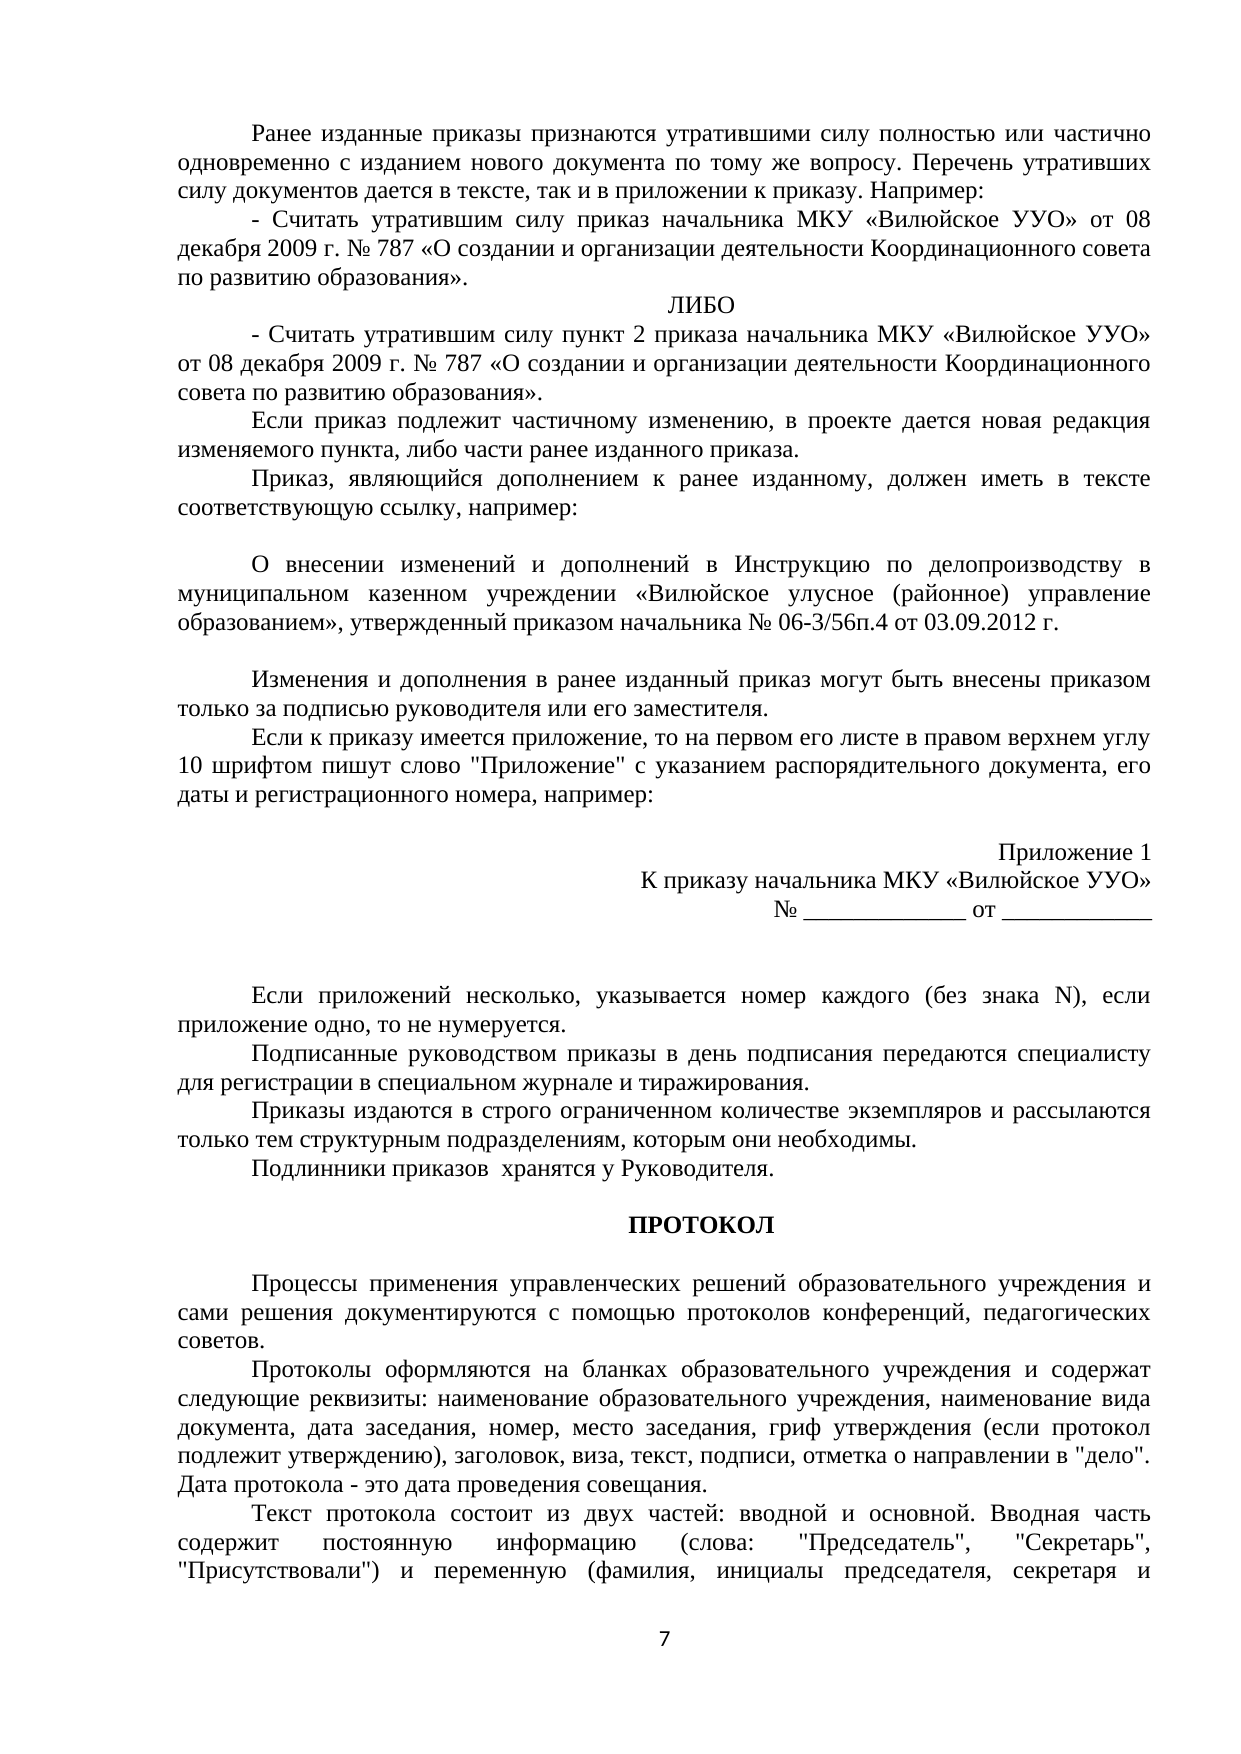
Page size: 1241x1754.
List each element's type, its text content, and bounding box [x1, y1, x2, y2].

text Если приложений несколько, указывается номер каждого (без знака N), если приложение одно, то не нумеруется. [177, 981, 1152, 1038]
text Подлинники приказов хранятся у Руководителя. [177, 1153, 1152, 1182]
text Протоколы оформляются на бланках образовательного учреждения и содержат следующие реквизиты: наименование образовательного учреждения, наименование вида документа, дата заседания, номер, место заседания, гриф утверждения (если протокол подлежит утверждению), заголовок, виза, текст, подписи, отметка о направлении в "дело". Дата протокола - это дата проведения совещания. [177, 1354, 1152, 1498]
text ПРОТОКОЛ [177, 1211, 1152, 1239]
text - Считать утратившим силу пункт 2 приказа начальника МКУ «Вилюйское УУО» от 08 декабря 2009 г. № 787 «О создании и организации деятельности Координационного совета по развитию образования». [177, 319, 1152, 406]
text Если приказ подлежит частичному изменению, в проекте дается новая редакция изменяемого пункта, либо части ранее изданного приказа. [177, 406, 1152, 463]
text Изменения и дополнения в ранее изданный приказ могут быть внесены приказом только за подписью руководителя или его заместителя. [177, 664, 1152, 722]
text Приложение 1 [177, 837, 1152, 866]
text Если к приказу имеется приложение, то на первом его листе в правом верхнем углу 10 шрифтом пишут слово "Приложение" с указанием распорядительного документа, его даты и регистрационного номера, например: [177, 722, 1152, 808]
text К приказу начальника МКУ «Вилюйское УУО» [177, 866, 1152, 894]
text - Считать утратившим силу приказ начальника МКУ «Вилюйское УУО» от 08 декабря 2009 г. № 787 «О создании и организации деятельности Координационного совета по развитию образования». [177, 204, 1152, 291]
text О внесении изменений и дополнений в Инструкцию по делопроизводству в муниципальном казенном учреждении «Вилюйское улусное (районное) управление образованием», утвержденный приказом начальника № 06-3/56п.4 от 03.09.2012 г. [177, 549, 1152, 636]
text № _____________ от ____________ [177, 894, 1152, 923]
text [177, 1498, 1152, 1584]
text Приказ, являющийся дополнением к ранее изданному, должен иметь в тексте соответствующую ссылку, например: [177, 463, 1152, 521]
text Подписанные руководством приказы в день подписания передаются специалисту для регистрации в специальном журнале и тиражирования. [177, 1038, 1152, 1096]
text ЛИБО [177, 291, 1152, 319]
text Ранее изданные приказы признаются утратившими силу полностью или частично одновременно с изданием нового документа по тому же вопросу. Перечень утративших силу документов дается в тексте, так и в приложении к приказу. Например: [177, 118, 1152, 204]
text Процессы применения управленческих решений образовательного учреждения и сами решения документируются с помощью протоколов конференций, педагогических советов. [177, 1268, 1152, 1354]
text Приказы издаются в строго ограниченном количестве экземпляров и рассылаются только тем структурным подразделениям, которым они необходимы. [177, 1096, 1152, 1153]
